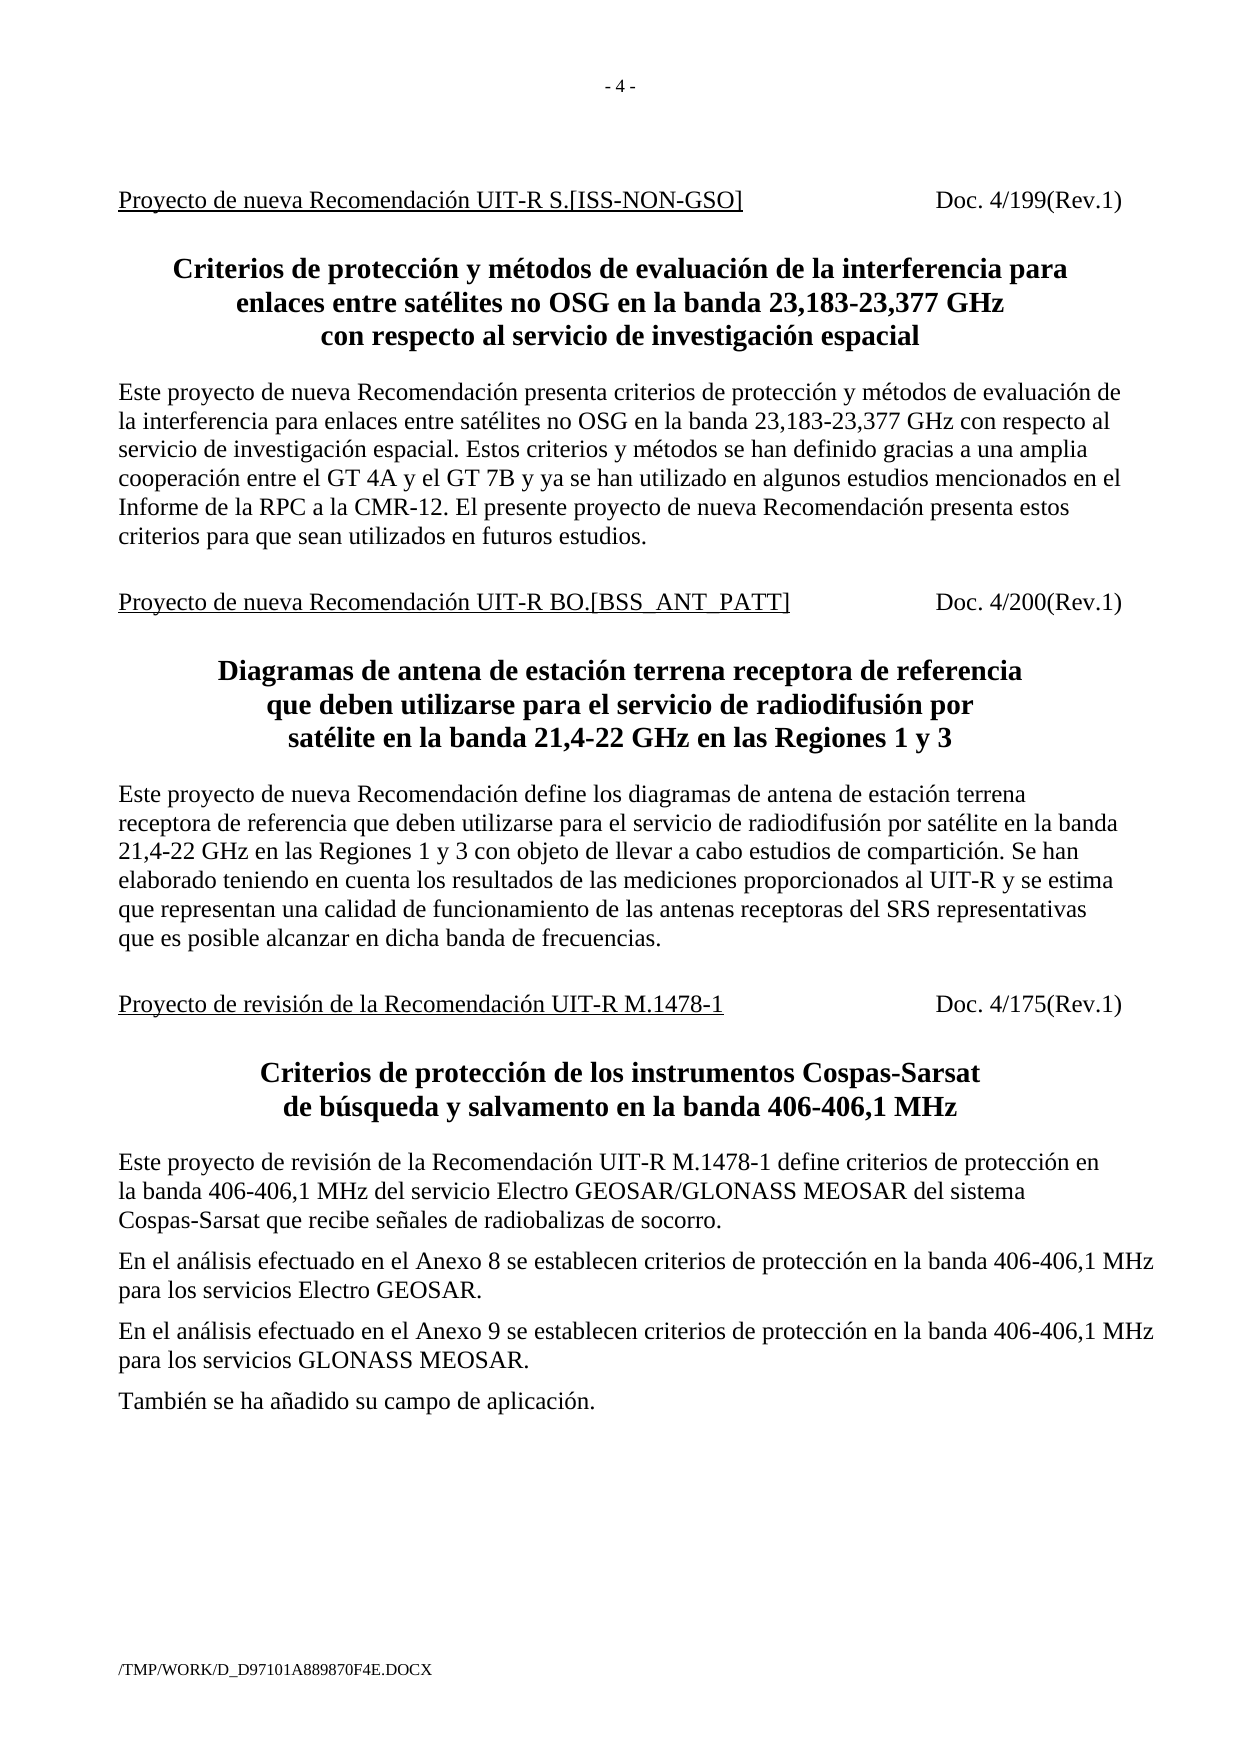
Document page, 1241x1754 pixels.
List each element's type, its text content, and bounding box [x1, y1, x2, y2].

title Criterios de protección y métodos de evaluación de la interferencia para enlaces entre satélites no OSG en la banda 23,183-23,377 GHz con respecto al servicio de investigación espacial [118, 251, 1122, 352]
text Este proyecto de nueva Recomendación presenta criterios de protección y métodos de evaluación de la interferencia para enlaces entre satélites no OSG en la banda 23,183-23,377 GHz con respecto al servicio de investigación espacial. Estos criterios y métodos se han definido gracias a una amplia cooperación entre el GT 4A y el GT 7B y ya se han utilizado en algunos estudios mencionados en el Informe de la RPC a la CMR-12. El presente proyecto de nueva Recomendación presenta estos criterios para que sean utilizados en futuros estudios. [118, 377, 1122, 549]
title Proyecto de nueva Recomendación UIT-R S.[ISS-NON-GSO] Doc. 4/199(Rev.1) [118, 185, 1122, 214]
text En el análisis efectuado en el Anexo 9 se establecen criterios de protección en la banda 406-406,1 MHz para los servicios GLONASS MEOSAR. [118, 1316, 1166, 1373]
title Criterios de protección de los instrumentos Cospas-Sarsat de búsqueda y salvamento en la banda 406-406,1 MHz [118, 1055, 1122, 1122]
title Diagramas de antena de estación terrena receptora de referencia que deben utilizarse para el servicio de radiodifusión por satélite en la banda 21,4-22 GHz en las Regiones 1 y 3 [118, 653, 1122, 754]
title Proyecto de revisión de la Recomendación UIT-R M.1478-1 Doc. 4/175(Rev.1) [118, 989, 1122, 1018]
text Este proyecto de revisión de la Recomendación UIT-R M.1478-1 define criterios de protección en la banda 406-406,1 MHz del servicio Electro GEOSAR/GLONASS MEOSAR del sistema Cospas-Sarsat que recibe señales de radiobalizas de socorro. [118, 1147, 1122, 1233]
text En el análisis efectuado en el Anexo 8 se establecen criterios de protección en la banda 406-406,1 MHz para los servicios Electro GEOSAR. [118, 1246, 1166, 1303]
text También se ha añadido su campo de aplicación. [118, 1386, 1122, 1415]
title Proyecto de nueva Recomendación UIT-R BO.[BSS_ANT_PATT] Doc. 4/200(Rev.1) [118, 587, 1122, 616]
text Este proyecto de nueva Recomendación define los diagramas de antena de estación terrena receptora de referencia que deben utilizarse para el servicio de radiodifusión por satélite en la banda 21,4-22 GHz en las Regiones 1 y 3 con objeto de llevar a cabo estudios de compartición. Se han elaborado teniendo en cuenta los resultados de las mediciones proporcionados al UIT-R y se estima que representan una calidad de funcionamiento de las antenas receptoras del SRS representativas que es posible alcanzar en dicha banda de frecuencias. [118, 779, 1122, 951]
